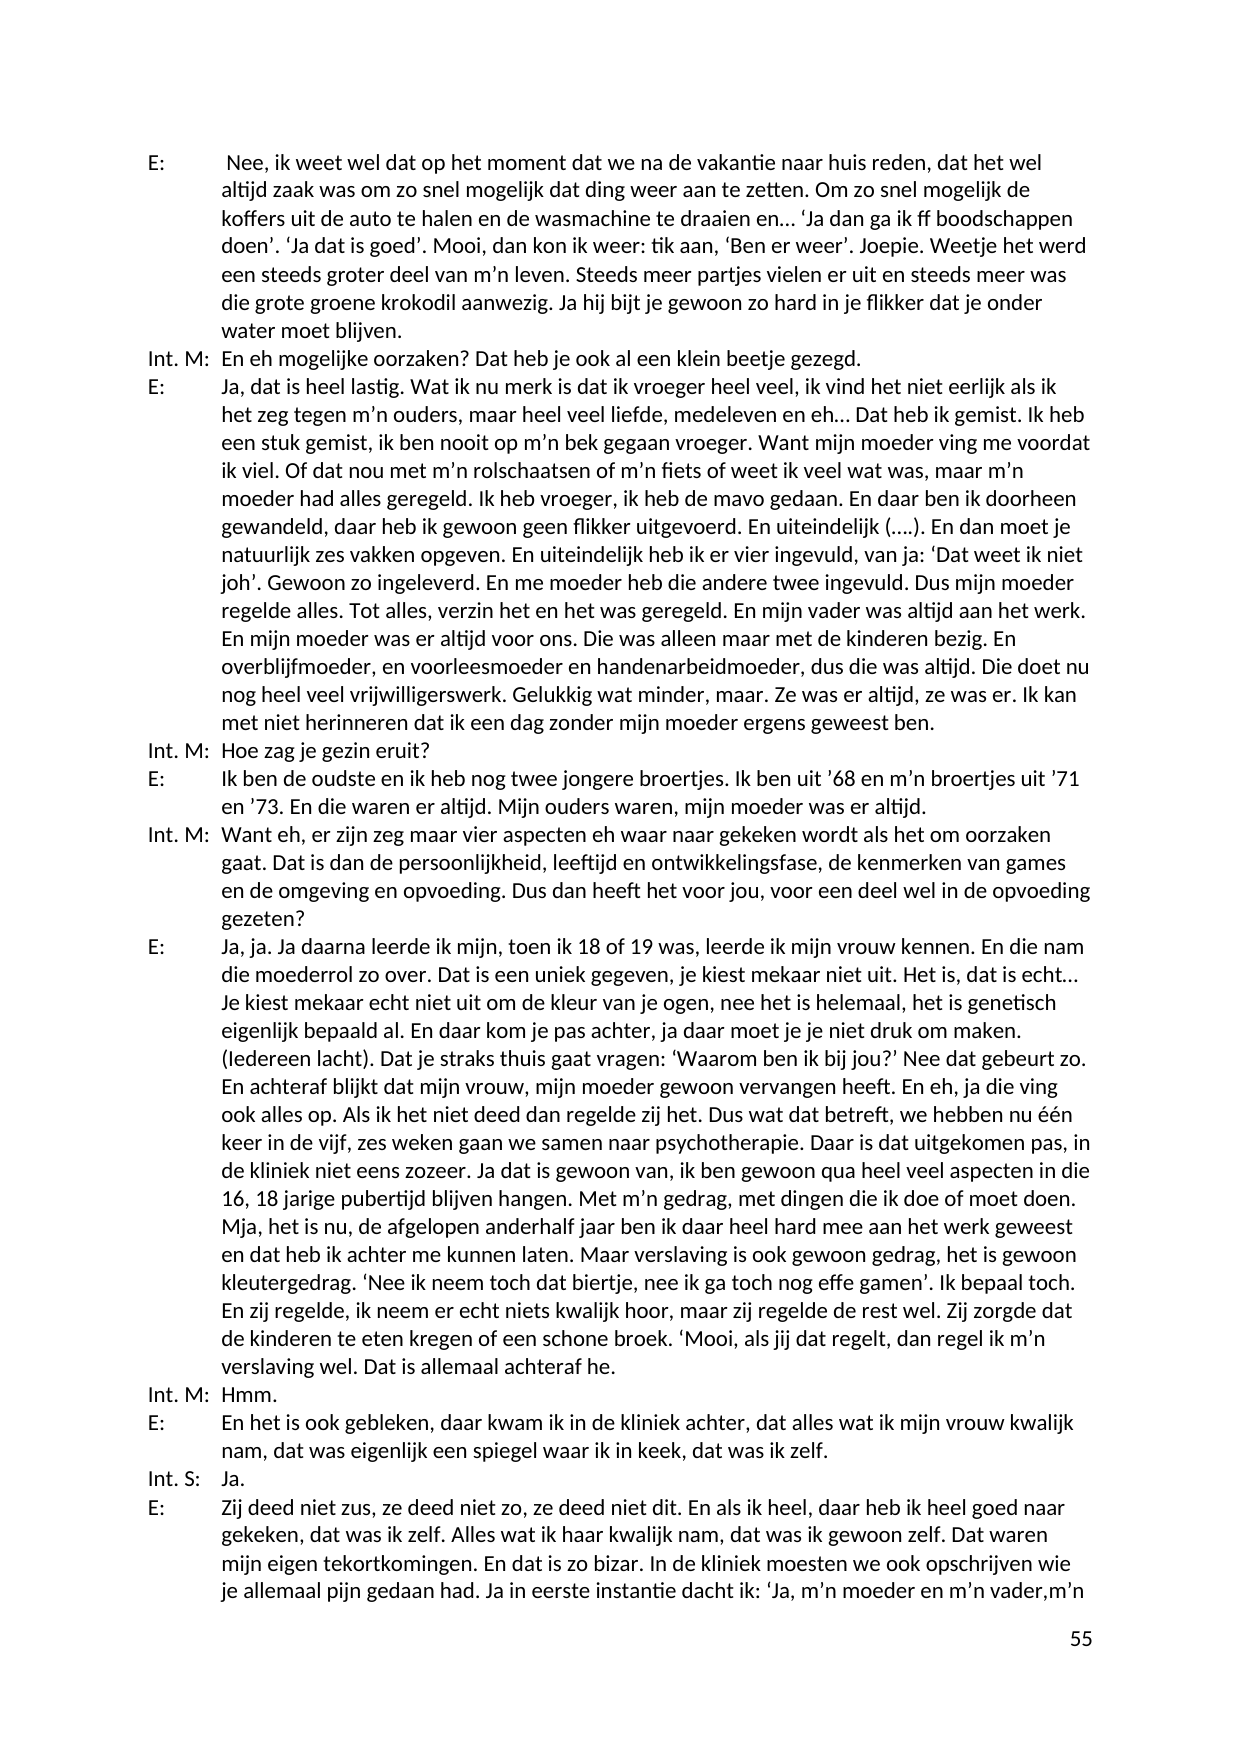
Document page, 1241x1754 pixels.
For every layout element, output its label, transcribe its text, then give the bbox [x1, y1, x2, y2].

text E: Ja, ja. Ja daarna leerde ik mijn, toen ik 18 of 19 was, leerde ik mijn vrouw kennen. En die nam die moederrol zo over. Dat is een uniek gegeven, je kiest mekaar niet uit. Het is, dat is echt… Je kiest mekaar echt niet uit om de kleur van je ogen, nee het is helemaal, het is genetisch eigenlijk bepaald al. En daar kom je pas achter, ja daar moet je je niet druk om maken. (Iedereen lacht). Dat je straks thuis gaat vragen: ‘Waarom ben ik bij jou?’ Nee dat gebeurt zo. En achteraf blijkt dat mijn vrouw, mijn moeder gewoon vervangen heeft. En eh, ja die ving ook alles op. Als ik het niet deed dan regelde zij het. Dus wat dat betreft, we hebben nu één keer in de vijf, zes weken gaan we samen naar psychotherapie. Daar is dat uitgekomen pas, in de kliniek niet eens zozeer. Ja dat is gewoon van, ik ben gewoon qua heel veel aspecten in die 16, 18 jarige pubertijd blijven hangen. Met m’n gedrag, met dingen die ik doe of moet doen. Mja, het is nu, de afgelopen anderhalf jaar ben ik daar heel hard mee aan het werk geweest en dat heb ik achter me kunnen laten. Maar verslaving is ook gewoon gedrag, het is gewoon kleutergedrag. ‘Nee ik neem toch dat biertje, nee ik ga toch nog effe gamen’. Ik bepaal toch. En zij regelde, ik neem er echt niets kwalijk hoor, maar zij regelde de rest wel. Zij zorgde dat de kinderen te eten kregen of een schone broek. ‘Mooi, als jij dat regelt, dan regel ik m’n verslaving wel. Dat is allemaal achteraf he. [148, 932, 1093, 1381]
text E: Ik ben de oudste en ik heb nog twee jongere broertjes. Ik ben uit ’68 en m’n broertjes uit ’71 en ’73. En die waren er altijd. Mijn ouders waren, mijn moeder was er altijd. [148, 764, 1093, 820]
text Int. S: Ja. [148, 1464, 1093, 1493]
text Int. M: En eh mogelijke oorzaken? Dat heb je ook al een klein beetje gezegd. [148, 344, 1093, 372]
text E: Ja, dat is heel lastig. Wat ik nu merk is dat ik vroeger heel veel, ik vind het niet eerlijk als ik het zeg tegen m’n ouders, maar heel veel liefde, medeleven en eh… Dat heb ik gemist. Ik heb een stuk gemist, ik ben nooit op m’n bek gegaan vroeger. Want mijn moeder ving me voordat ik viel. Of dat nou met m’n rolschaatsen of m’n fiets of weet ik veel wat was, maar m’n moeder had alles geregeld. Ik heb vroeger, ik heb de mavo gedaan. En daar ben ik doorheen gewandeld, daar heb ik gewoon geen flikker uitgevoerd. En uiteindelijk (….). En dan moet je natuurlijk zes vakken opgeven. En uiteindelijk heb ik er vier ingevuld, van ja: ‘Dat weet ik niet joh’. Gewoon zo ingeleverd. En me moeder heb die andere twee ingevuld. Dus mijn moeder regelde alles. Tot alles, verzin het en het was geregeld. En mijn vader was altijd aan het werk. En mijn moeder was er altijd voor ons. Die was alleen maar met de kinderen bezig. En overblijfmoeder, en voorleesmoeder en handenarbeidmoeder, dus die was altijd. Die doet nu nog heel veel vrijwilligerswerk. Gelukkig wat minder, maar. Ze was er altijd, ze was er. Ik kan met niet herinneren dat ik een dag zonder mijn moeder ergens geweest ben. [148, 372, 1093, 736]
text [148, 1493, 1093, 1605]
text Int. M: Hoe zag je gezin eruit? [148, 736, 1093, 764]
text E: Nee, ik weet wel dat op het moment dat we na de vakantie naar huis reden, dat het wel altijd zaak was om zo snel mogelijk dat ding weer aan te zetten. Om zo snel mogelijk de koffers uit de auto te halen en de wasmachine te draaien en… ‘Ja dan ga ik ff boodschappen doen’. ‘Ja dat is goed’. Mooi, dan kon ik weer: tik aan, ‘Ben er weer’. Joepie. Weetje het werd een steeds groter deel van m’n leven. Steeds meer partjes vielen er uit en steeds meer was die grote groene krokodil aanwezig. Ja hij bijt je gewoon zo hard in je flikker dat je onder water moet blijven. [148, 148, 1093, 344]
text E: En het is ook gebleken, daar kwam ik in de kliniek achter, dat alles wat ik mijn vrouw kwalijk nam, dat was eigenlijk een spiegel waar ik in keek, dat was ik zelf. [148, 1408, 1093, 1464]
text Int. M: Hmm. [148, 1381, 1093, 1408]
text Int. M: Want eh, er zijn zeg maar vier aspecten eh waar naar gekeken wordt als het om oorzaken gaat. Dat is dan de persoonlijkheid, leeftijd en ontwikkelingsfase, de kenmerken van games en de omgeving en opvoeding. Dus dan heeft het voor jou, voor een deel wel in de opvoeding gezeten? [148, 820, 1093, 932]
